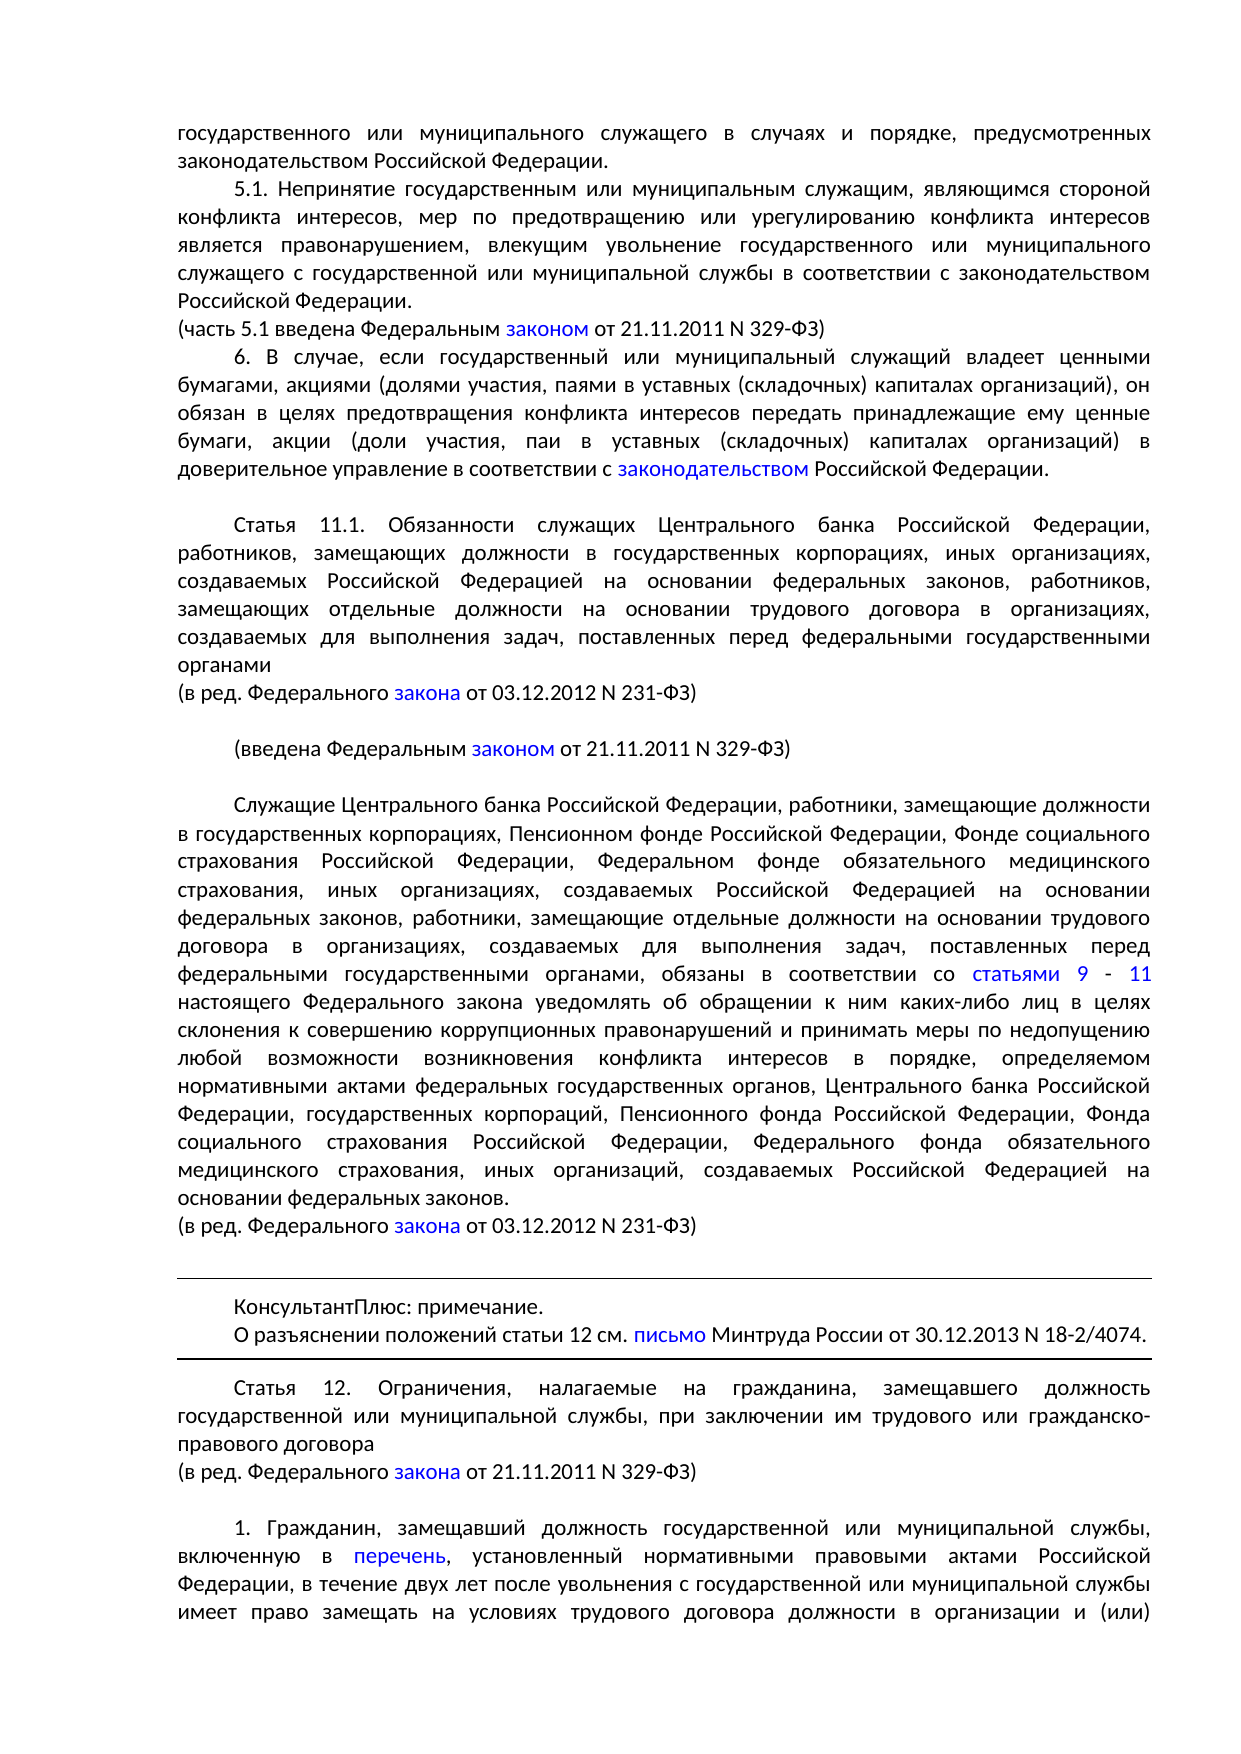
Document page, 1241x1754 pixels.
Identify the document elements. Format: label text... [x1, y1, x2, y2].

text (часть 5.1 введена Федеральным законом от 21.11.2011 N 329-ФЗ) [177, 314, 1152, 342]
text (введена Федеральным законом от 21.11.2011 N 329-ФЗ) [177, 734, 1152, 763]
text Служащие Центрального банка Российской Федерации, работники, замещающие должности в государственных корпорациях, Пенсионном фонде Российской Федерации, Фонде социального страхования Российской Федерации, Федеральном фонде обязательного медицинского страхования, иных организациях, создаваемых Российской Федерацией на основании федеральных законов, работники, замещающие отдельные должности на основании трудового договора в организациях, создаваемых для выполнения задач, поставленных перед федеральными государственными органами, обязаны в соответствии со статьями 9 - 11 настоящего Федерального закона уведомлять об обращении к ним каких-либо лиц в целях склонения к совершению коррупционных правонарушений и принимать меры по недопущению любой возможности возникновения конфликта интересов в порядке, определяемом нормативными актами федеральных государственных органов, Центрального банка Российской Федерации, государственных корпораций, Пенсионного фонда Российской Федерации, Фонда социального страхования Российской Федерации, Федерального фонда обязательного медицинского страхования, иных организаций, создаваемых Российской Федерацией на основании федеральных законов. [177, 791, 1152, 1211]
text (в ред. Федерального закона от 21.11.2011 N 329-ФЗ) [177, 1457, 1152, 1485]
text (в ред. Федерального закона от 03.12.2012 N 231-ФЗ) [177, 678, 1152, 707]
text Статья 11.1. Обязанности служащих Центрального банка Российской Федерации, работников, замещающих должности в государственных корпорациях, иных организациях, создаваемых Российской Федерацией на основании федеральных законов, работников, замещающих отдельные должности на основании трудового договора в организациях, создаваемых для выполнения задач, поставленных перед федеральными государственными органами [177, 510, 1152, 678]
text 6. В случае, если государственный или муниципальный служащий владеет ценными бумагами, акциями (долями участия, паями в уставных (складочных) капиталах организаций), он обязан в целях предотвращения конфликта интересов передать принадлежащие ему ценные бумаги, акции (доли участия, паи в уставных (складочных) капиталах организаций) в доверительное управление в соответствии с законодательством Российской Федерации. [177, 342, 1152, 482]
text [177, 118, 1152, 174]
text 5.1. Непринятие государственным или муниципальным служащим, являющимся стороной конфликта интересов, мер по предотвращению или урегулированию конфликта интересов является правонарушением, влекущим увольнение государственного или муниципального служащего с государственной или муниципальной службы в соответствии с законодательством Российской Федерации. [177, 174, 1152, 314]
text (в ред. Федерального закона от 03.12.2012 N 231-ФЗ) [177, 1211, 1152, 1239]
text КонсультантПлюс: примечание. [177, 1292, 1152, 1320]
text О разъяснении положений статьи 12 см. письмо Минтруда России от 30.12.2013 N 18-2/4074. [177, 1320, 1152, 1348]
text Статья 12. Ограничения, налагаемые на гражданина, замещавшего должность государственной или муниципальной службы, при заключении им трудового или гражданско-правового договора [177, 1373, 1152, 1457]
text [177, 1513, 1152, 1625]
